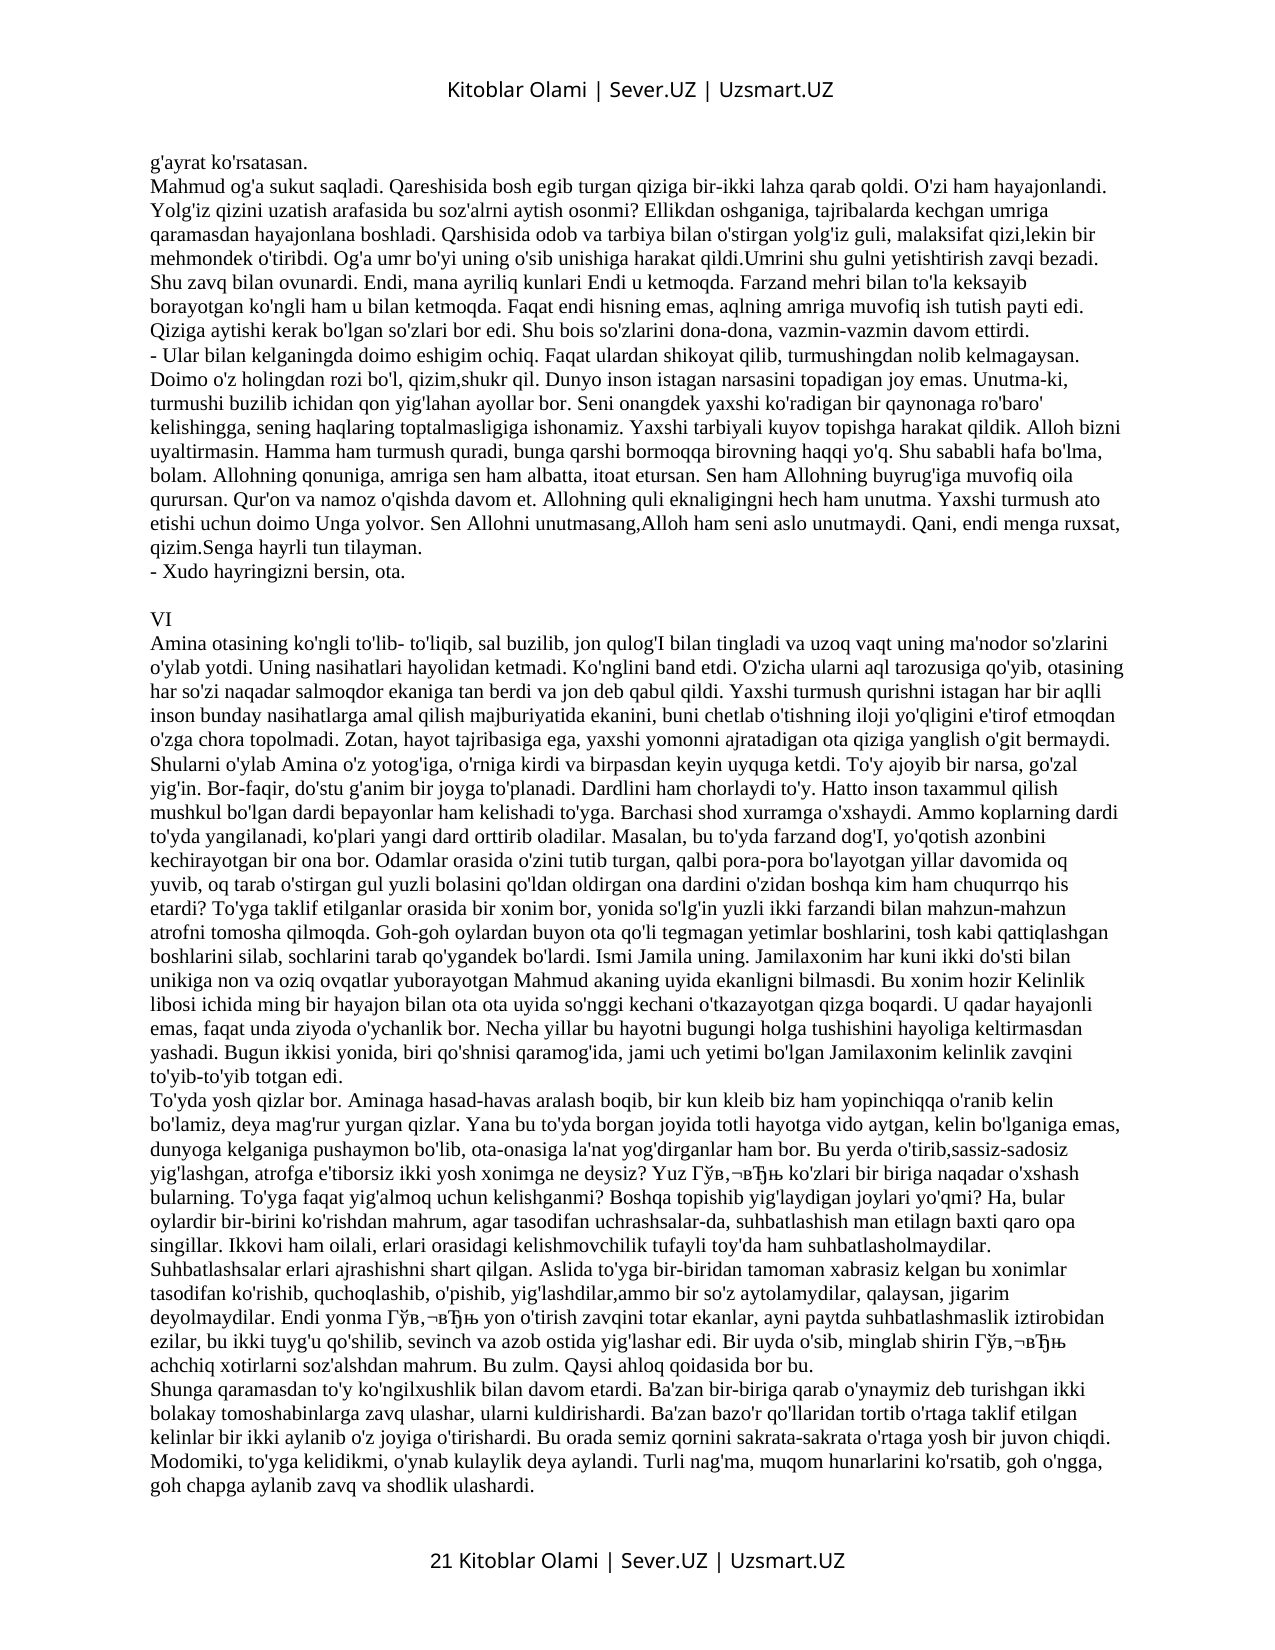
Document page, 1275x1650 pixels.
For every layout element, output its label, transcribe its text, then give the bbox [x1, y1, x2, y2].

text To'yda yosh qizlar bor. Aminaga hasad-havas aralash boqib, bir kun kleib biz ham yopinchiqqa o'ranib kelin bo'lamiz, deya mag'rur yurgan qizlar. Yana bu to'yda borgan joyida totli hayotga vido aytgan, kelin bo'lganiga emas, dunyoga kelganiga pushaymon bo'lib, ota-onasiga la'nat yog'dirganlar ham bor. Bu yerda o'tirib,sassiz-sadosiz yig'lashgan, atrofga e'tiborsiz ikki yosh xonimga ne deysiz? Yuz Гўв‚¬вЂњ ko'zlari bir biriga naqadar o'xshash bularning. To'yga faqat yig'almoq uchun kelishganmi? Boshqa topishib yig'laydigan joylari yo'qmi? Ha, bular oylardir bir-birini ko'rishdan mahrum, agar tasodifan uchrashsalar-da, suhbatlashish man etilagn baxti qaro opa singillar. Ikkovi ham oilali, erlari orasidagi kelishmovchilik tufayli toy'da ham suhbatlasholmaydilar. Suhbatlashsalar erlari ajrashishni shart qilgan. Aslida to'yga bir-biridan tamoman xabrasiz kelgan bu xonimlar tasodifan ko'rishib, quchoqlashib, o'pishib, yig'lashdilar,ammo bir so'z aytolamydilar, qalaysan, jigarim deyolmaydilar. Endi yonma Гўв‚¬вЂњ yon o'tirish zavqini totar ekanlar, ayni paytda suhbatlashmaslik iztirobidan ezilar, bu ikki tuyg'u qo'shilib, sevinch va azob ostida yig'lashar edi. Bir uyda o'sib, minglab shirin Гўв‚¬вЂњ achchiq xotirlarni soz'alshdan mahrum. Bu zulm. Qaysi ahloq qoidasida bor bu. [150, 1088, 1125, 1377]
text VI [150, 607, 1125, 631]
text Shunga qaramasdan to'y ko'ngilxushlik bilan davom etardi. Ba'zan bir-biriga qarab o'ynaymiz deb turishgan ikki bolakay tomoshabinlarga zavq ulashar, ularni kuldirishardi. Ba'zan bazo'r qo'llaridan tortib o'rtaga taklif etilgan kelinlar bir ikki aylanib o'z joyiga o'tirishardi. Bu orada semiz qornini sakrata-sakrata o'rtaga yosh bir juvon chiqdi. Modomiki, to'yga kelidikmi, o'ynab kulaylik deya aylandi. Turli nag'ma, muqom hunarlarini ko'rsatib, goh o'ngga, goh chapga aylanib zavq va shodlik ulashardi. [150, 1377, 1125, 1497]
text Amina otasining ko'ngli to'lib- to'liqib, sal buzilib, jon qulog'I bilan tingladi va uzoq vaqt uning ma'nodor so'zlarini o'ylab yotdi. Uning nasihatlari hayolidan ketmadi. Ko'nglini band etdi. O'zicha ularni aql tarozusiga qo'yib, otasining har so'zi naqadar salmoqdor ekaniga tan berdi va jon deb qabul qildi. Yaxshi turmush qurishni istagan har bir aqlli inson bunday nasihatlarga amal qilish majburiyatida ekanini, buni chetlab o'tishning iloji yo'qligini e'tirof etmoqdan o'zga chora topolmadi. Zotan, hayot tajribasiga ega, yaxshi yomonni ajratadigan ota qiziga yanglish o'git bermaydi. Shularni o'ylab Amina o'z yotog'iga, o'rniga kirdi va birpasdan keyin uyquga ketdi. To'y ajoyib bir narsa, go'zal yig'in. Bor-faqir, do'stu g'anim bir joyga to'planadi. Dardlini ham chorlaydi to'y. Hatto inson taxammul qilish mushkul bo'lgan dardi bepayonlar ham kelishadi to'yga. Barchasi shod xurramga o'xshaydi. Ammo koplarning dardi to'yda yangilanadi, ko'plari yangi dard orttirib oladilar. Masalan, bu to'yda farzand dog'I, yo'qotish azonbini kechirayotgan bir ona bor. Odamlar orasida o'zini tutib turgan, qalbi pora-pora bo'layotgan yillar davomida oq yuvib, oq tarab o'stirgan gul yuzli bolasini qo'ldan oldirgan ona dardini o'zidan boshqa kim ham chuqurrqo his etardi? To'yga taklif etilganlar orasida bir xonim bor, yonida so'lg'in yuzli ikki farzandi bilan mahzun-mahzun atrofni tomosha qilmoqda. Goh-goh oylardan buyon ota qo'li tegmagan yetimlar boshlarini, tosh kabi qattiqlashgan boshlarini silab, sochlarini tarab qo'ygandek bo'lardi. Ismi Jamila uning. Jamilaxonim har kuni ikki do'sti bilan unikiga non va oziq ovqatlar yuborayotgan Mahmud akaning uyida ekanligni bilmasdi. Bu xonim hozir Kelinlik libosi ichida ming bir hayajon bilan ota ota uyida so'nggi kechani o'tkazayotgan qizga boqardi. U qadar hayajonli emas, faqat unda ziyoda o'ychanlik bor. Necha yillar bu hayotni bugungi holga tushishini hayoliga keltirmasdan yashadi. Bugun ikkisi yonida, biri qo'shnisi qaramog'ida, jami uch yetimi bo'lgan Jamilaxonim kelinlik zavqini to'yib-to'yib totgan edi. [150, 631, 1125, 1088]
text - Xudo hayringizni bersin, ota. [150, 559, 1125, 583]
text Mahmud og'a sukut saqladi. Qareshisida bosh egib turgan qiziga bir-ikki lahza qarab qoldi. O'zi ham hayajonlandi. Yolg'iz qizini uzatish arafasida bu soz'alrni aytish osonmi? Ellikdan oshganiga, tajribalarda kechgan umriga qaramasdan hayajonlana boshladi. Qarshisida odob va tarbiya bilan o'stirgan yolg'iz guli, malaksifat qizi,lekin bir mehmondek o'tiribdi. Og'a umr bo'yi uning o'sib unishiga harakat qildi.Umrini shu gulni yetishtirish zavqi bezadi. Shu zavq bilan ovunardi. Endi, mana ayriliq kunlari Endi u ketmoqda. Farzand mehri bilan to'la keksayib borayotgan ko'ngli ham u bilan ketmoqda. Faqat endi hisning emas, aqlning amriga muvofiq ish tutish payti edi. Qiziga aytishi kerak bo'lgan so'zlari bor edi. Shu bois so'zlarini dona-dona, vazmin-vazmin davom ettirdi. [150, 174, 1125, 342]
text - Ular bilan kelganingda doimo eshigim ochiq. Faqat ulardan shikoyat qilib, turmushingdan nolib kelmagaysan. Doimo o'z holingdan rozi bo'l, qizim,shukr qil. Dunyo inson istagan narsasini topadigan joy emas. Unutma-ki, turmushi buzilib ichidan qon yig'lahan ayollar bor. Seni onangdek yaxshi ko'radigan bir qaynonaga ro'baro' kelishingga, sening haqlaring toptalmasligiga ishonamiz. Yaxshi tarbiyali kuyov topishga harakat qildik. Alloh bizni uyaltirmasin. Hamma ham turmush quradi, bunga qarshi bormoqqa birovning haqqi yo'q. Shu sababli hafa bo'lma, bolam. Allohning qonuniga, amriga sen ham albatta, itoat etursan. Sen ham Allohning buyrug'iga muvofiq oila qurursan. Qur'on va namoz o'qishda davom et. Allohning quli eknaligingni hech ham unutma. Yaxshi turmush ato etishi uchun doimo Unga yolvor. Sen Allohni unutmasang,Alloh ham seni aslo unutmaydi. Qani, endi menga ruxsat, qizim.Senga hayrli tun tilayman. [150, 342, 1125, 559]
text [150, 150, 1125, 174]
